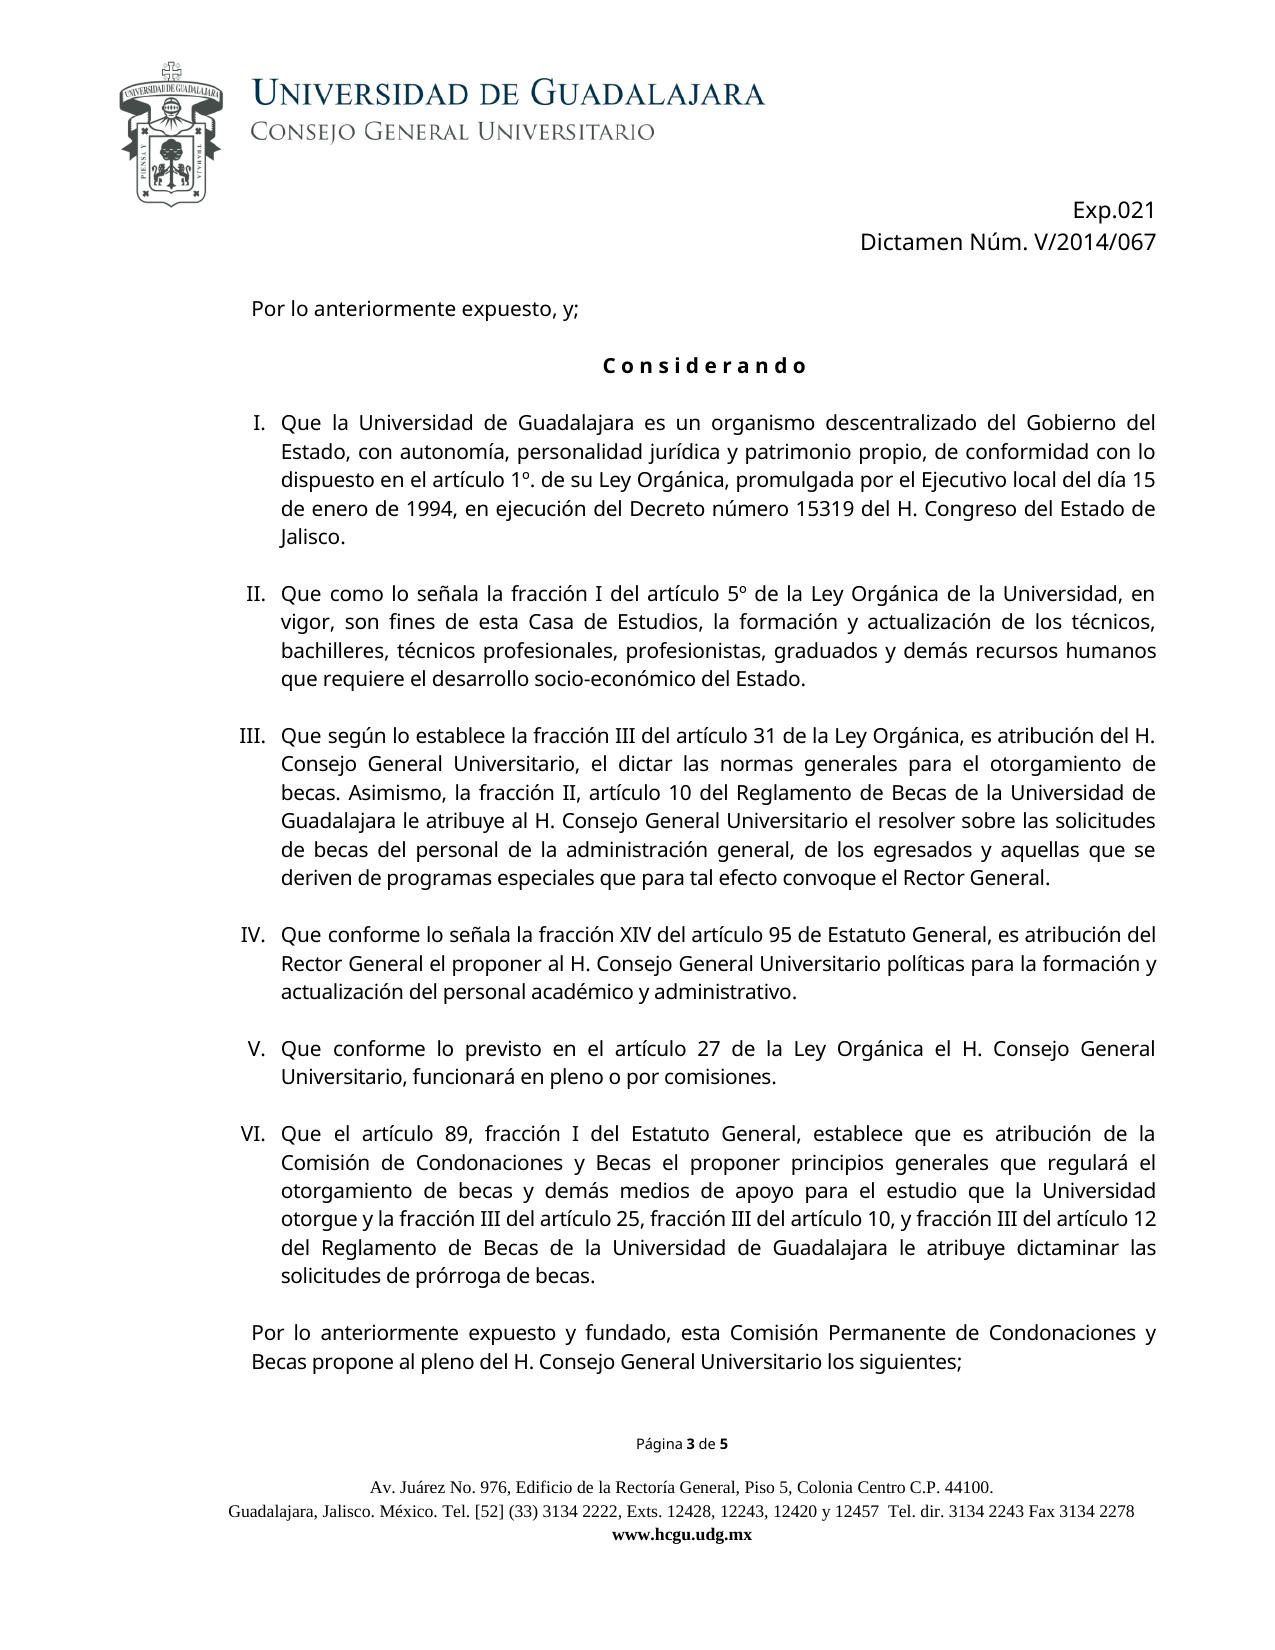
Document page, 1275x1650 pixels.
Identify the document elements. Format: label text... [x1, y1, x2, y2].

text Por lo anteriormente expuesto y fundado, esta Comisión Permanente de Condonaciones y Becas propone al pleno del H. Consejo General Universitario los siguientes; [251, 1318, 1157, 1375]
list Que el artículo 89, fracción I del Estatuto General, establece que es atribución de la Comisión de Condonaciones y Becas el proponer principios generales que regulará el otorgamiento de becas y demás medios de apoyo para el estudio que la Universidad otorgue y la fracción III del artículo 25, fracción III del artículo 10, y fracción III del artículo 12 del Reglamento de Becas de la Universidad de Guadalajara le atribuye dictaminar las solicitudes de prórroga de becas. [266, 1119, 1157, 1290]
text Por lo anteriormente expuesto, y; [251, 294, 1157, 323]
list Que como lo señala la fracción I del artículo 5º de la Ley Orgánica de la Universidad, en vigor, son fines de esta Casa de Estudios, la formación y actualización de los técnicos, bachilleres, técnicos profesionales, profesionistas, graduados y demás recursos humanos que requiere el desarrollo socio-económico del Estado. [266, 579, 1157, 693]
list Que la Universidad de Guadalajara es un organismo descentralizado del Gobierno del Estado, con autonomía, personalidad jurídica y patrimonio propio, de conformidad con lo dispuesto en el artículo 1º. de su Ley Orgánica, promulgada por el Ejecutivo local del día 15 de enero de 1994, en ejecución del Decreto número 15319 del H. Congreso del Estado de Jalisco. [266, 408, 1157, 551]
list Que conforme lo señala la fracción XIV del artículo 95 de Estatuto General, es atribución del Rector General el proponer al H. Consejo General Universitario políticas para la formación y actualización del personal académico y administrativo. [266, 920, 1157, 1006]
list Que según lo establece la fracción III del artículo 31 de la Ley Orgánica, es atribución del H. Consejo General Universitario, el dictar las normas generales para el otorgamiento de becas. Asimismo, la fracción II, artículo 10 del Reglamento de Becas de la Universidad de Guadalajara le atribuye al H. Consejo General Universitario el resolver sobre las solicitudes de becas del personal de la administración general, de los egresados y aquellas que se deriven de programas especiales que para tal efecto convoque el Rector General. [266, 721, 1157, 892]
text C o n s i d e r a n d o [251, 351, 1157, 380]
picture [31, 1, 1275, 268]
list Que conforme lo previsto en el artículo 27 de la Ley Orgánica el H. Consejo General Universitario, funcionará en pleno o por comisiones. [266, 1034, 1157, 1091]
